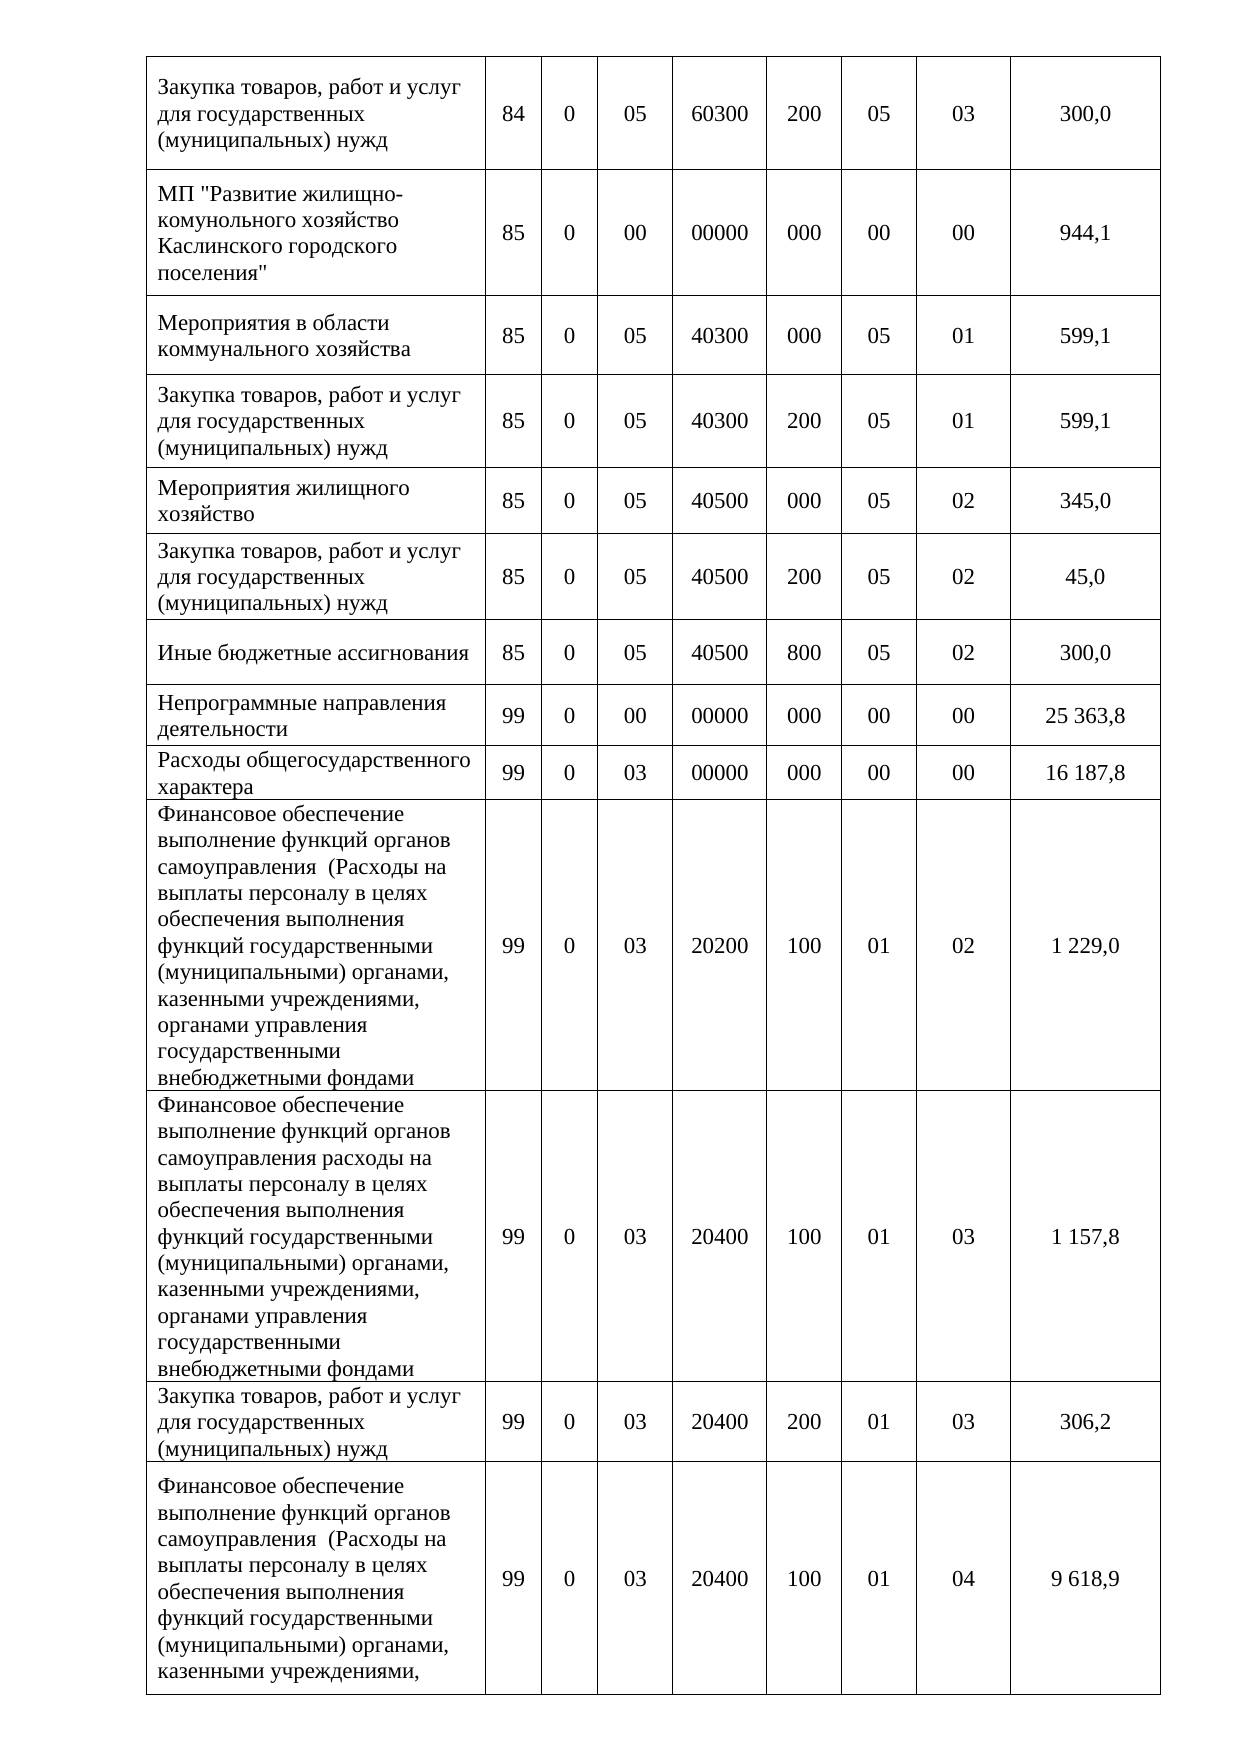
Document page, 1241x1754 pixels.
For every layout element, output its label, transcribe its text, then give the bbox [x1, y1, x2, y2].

table_cell Закупка товаров, работ и услуг для государственных (муниципальных) нужд [147, 534, 485, 619]
table_cell Закупка товаров, работ и услуг для государственных (муниципальных) нужд [147, 57, 485, 169]
table_cell 03 [598, 1462, 672, 1694]
table_cell 05 [842, 375, 916, 467]
table_cell 40500 [673, 468, 766, 533]
table_cell 85 [486, 620, 541, 684]
table_cell 20400 [673, 1382, 766, 1461]
table_cell Непрограммные направления деятельности [147, 685, 485, 745]
table_cell 0 [542, 1462, 597, 1694]
table_cell 05 [842, 57, 916, 169]
table_cell 05 [842, 620, 916, 684]
table_cell 1 157,8 [1011, 1091, 1160, 1381]
table_cell 000 [767, 296, 841, 373]
table_cell 05 [598, 57, 672, 169]
table_cell 599,1 [1011, 296, 1160, 373]
table_cell Иные бюджетные ассигнования [147, 620, 485, 684]
table_cell 25 363,8 [1011, 685, 1160, 745]
table_cell 01 [842, 800, 916, 1090]
table_cell 20200 [673, 800, 766, 1090]
table_cell 200 [767, 534, 841, 619]
table_cell 00000 [673, 170, 766, 295]
table_cell 000 [767, 170, 841, 295]
table_cell 01 [917, 375, 1010, 467]
table_cell 100 [767, 1091, 841, 1381]
table_cell 02 [917, 534, 1010, 619]
table_cell 200 [767, 375, 841, 467]
table_cell 0 [542, 746, 597, 799]
table_cell 300,0 [1011, 57, 1160, 169]
table_cell 20400 [673, 1462, 766, 1694]
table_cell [147, 1462, 485, 1694]
table_cell 800 [767, 620, 841, 684]
table_cell 20400 [673, 1091, 766, 1381]
table_cell 03 [598, 800, 672, 1090]
table_cell 0 [542, 375, 597, 467]
table_cell 16 187,8 [1011, 746, 1160, 799]
table_cell 02 [917, 620, 1010, 684]
table_cell 85 [486, 534, 541, 619]
table_cell 05 [598, 375, 672, 467]
table_cell 40500 [673, 620, 766, 684]
table_cell 84 [486, 57, 541, 169]
table_cell 40500 [673, 534, 766, 619]
table_cell 03 [917, 1091, 1010, 1381]
table_cell 02 [917, 800, 1010, 1090]
table_cell 0 [542, 620, 597, 684]
table_cell 00000 [673, 746, 766, 799]
table_cell 05 [598, 296, 672, 373]
table_cell 03 [917, 57, 1010, 169]
table_cell 345,0 [1011, 468, 1160, 533]
table_cell 0 [542, 1091, 597, 1381]
table_cell Мероприятия в области коммунального хозяйства [147, 296, 485, 373]
table_cell 99 [486, 746, 541, 799]
table_cell 0 [542, 685, 597, 745]
table_cell 99 [486, 1091, 541, 1381]
table_cell 05 [598, 534, 672, 619]
table_cell 85 [486, 375, 541, 467]
table_cell Закупка товаров, работ и услуг для государственных (муниципальных) нужд [147, 1382, 485, 1461]
table_cell Расходы общегосударственного характера [147, 746, 485, 799]
table_cell 45,0 [1011, 534, 1160, 619]
table_cell 599,1 [1011, 375, 1160, 467]
table_cell 99 [486, 800, 541, 1090]
table_cell 60300 [673, 57, 766, 169]
table_cell 05 [842, 468, 916, 533]
table_cell 0 [542, 170, 597, 295]
table_cell Финансовое обеспечение выполнение функций органов самоуправления расходы на выплаты персоналу в целях обеспечения выполнения функций государственными (муниципальными) органами, казенными учреждениями, органами управления государственными внебюджетными фондами [147, 1091, 485, 1381]
table_cell Финансовое обеспечение выполнение функций органов самоуправления (Расходы на выплаты персоналу в целях обеспечения выполнения функций государственными (муниципальными) органами, казенными учреждениями, органами управления государственными внебюджетными фондами [147, 800, 485, 1090]
table_cell 02 [917, 468, 1010, 533]
table_cell МП "Развитие жилищно- комунольного хозяйство Каслинского городского поселения" [147, 170, 485, 295]
table_cell 0 [542, 468, 597, 533]
table_cell 05 [842, 534, 916, 619]
table_cell 85 [486, 468, 541, 533]
table_cell 0 [542, 57, 597, 169]
table_cell 100 [767, 1462, 841, 1694]
table_cell 0 [542, 296, 597, 373]
table_cell 85 [486, 296, 541, 373]
table_cell 000 [767, 746, 841, 799]
table_cell 01 [842, 1462, 916, 1694]
table_cell 00 [842, 685, 916, 745]
table_cell 05 [598, 620, 672, 684]
table_cell 05 [598, 468, 672, 533]
table_cell 40300 [673, 296, 766, 373]
table_cell Мероприятия жилищного хозяйство [147, 468, 485, 533]
table_cell 05 [842, 296, 916, 373]
table_cell 00 [842, 170, 916, 295]
table_cell 0 [542, 534, 597, 619]
table_cell 944,1 [1011, 170, 1160, 295]
table_cell 00 [598, 685, 672, 745]
table_cell 200 [767, 1382, 841, 1461]
table_cell 9 618,9 [1011, 1462, 1160, 1694]
table_cell 00 [917, 170, 1010, 295]
table_cell 01 [842, 1382, 916, 1461]
table_cell 00 [917, 746, 1010, 799]
table_cell 40300 [673, 375, 766, 467]
table_cell 03 [598, 1382, 672, 1461]
table_cell 01 [917, 296, 1010, 373]
table_cell 85 [486, 170, 541, 295]
table_cell 306,2 [1011, 1382, 1160, 1461]
table_cell 00000 [673, 685, 766, 745]
table_cell 03 [598, 1091, 672, 1381]
table_cell 0 [542, 800, 597, 1090]
table_cell 00 [842, 746, 916, 799]
table_cell 99 [486, 685, 541, 745]
table_cell 300,0 [1011, 620, 1160, 684]
table_cell 1 229,0 [1011, 800, 1160, 1090]
table_cell 04 [917, 1462, 1010, 1694]
table_cell Закупка товаров, работ и услуг для государственных (муниципальных) нужд [147, 375, 485, 467]
table_cell 03 [917, 1382, 1010, 1461]
table_cell 00 [598, 170, 672, 295]
table_cell 200 [767, 57, 841, 169]
table_cell 99 [486, 1382, 541, 1461]
table_cell 000 [767, 685, 841, 745]
table_cell 0 [542, 1382, 597, 1461]
table_cell 03 [598, 746, 672, 799]
table_cell 01 [842, 1091, 916, 1381]
table_cell 100 [767, 800, 841, 1090]
table_cell 00 [917, 685, 1010, 745]
table_cell 000 [767, 468, 841, 533]
table_cell 99 [486, 1462, 541, 1694]
